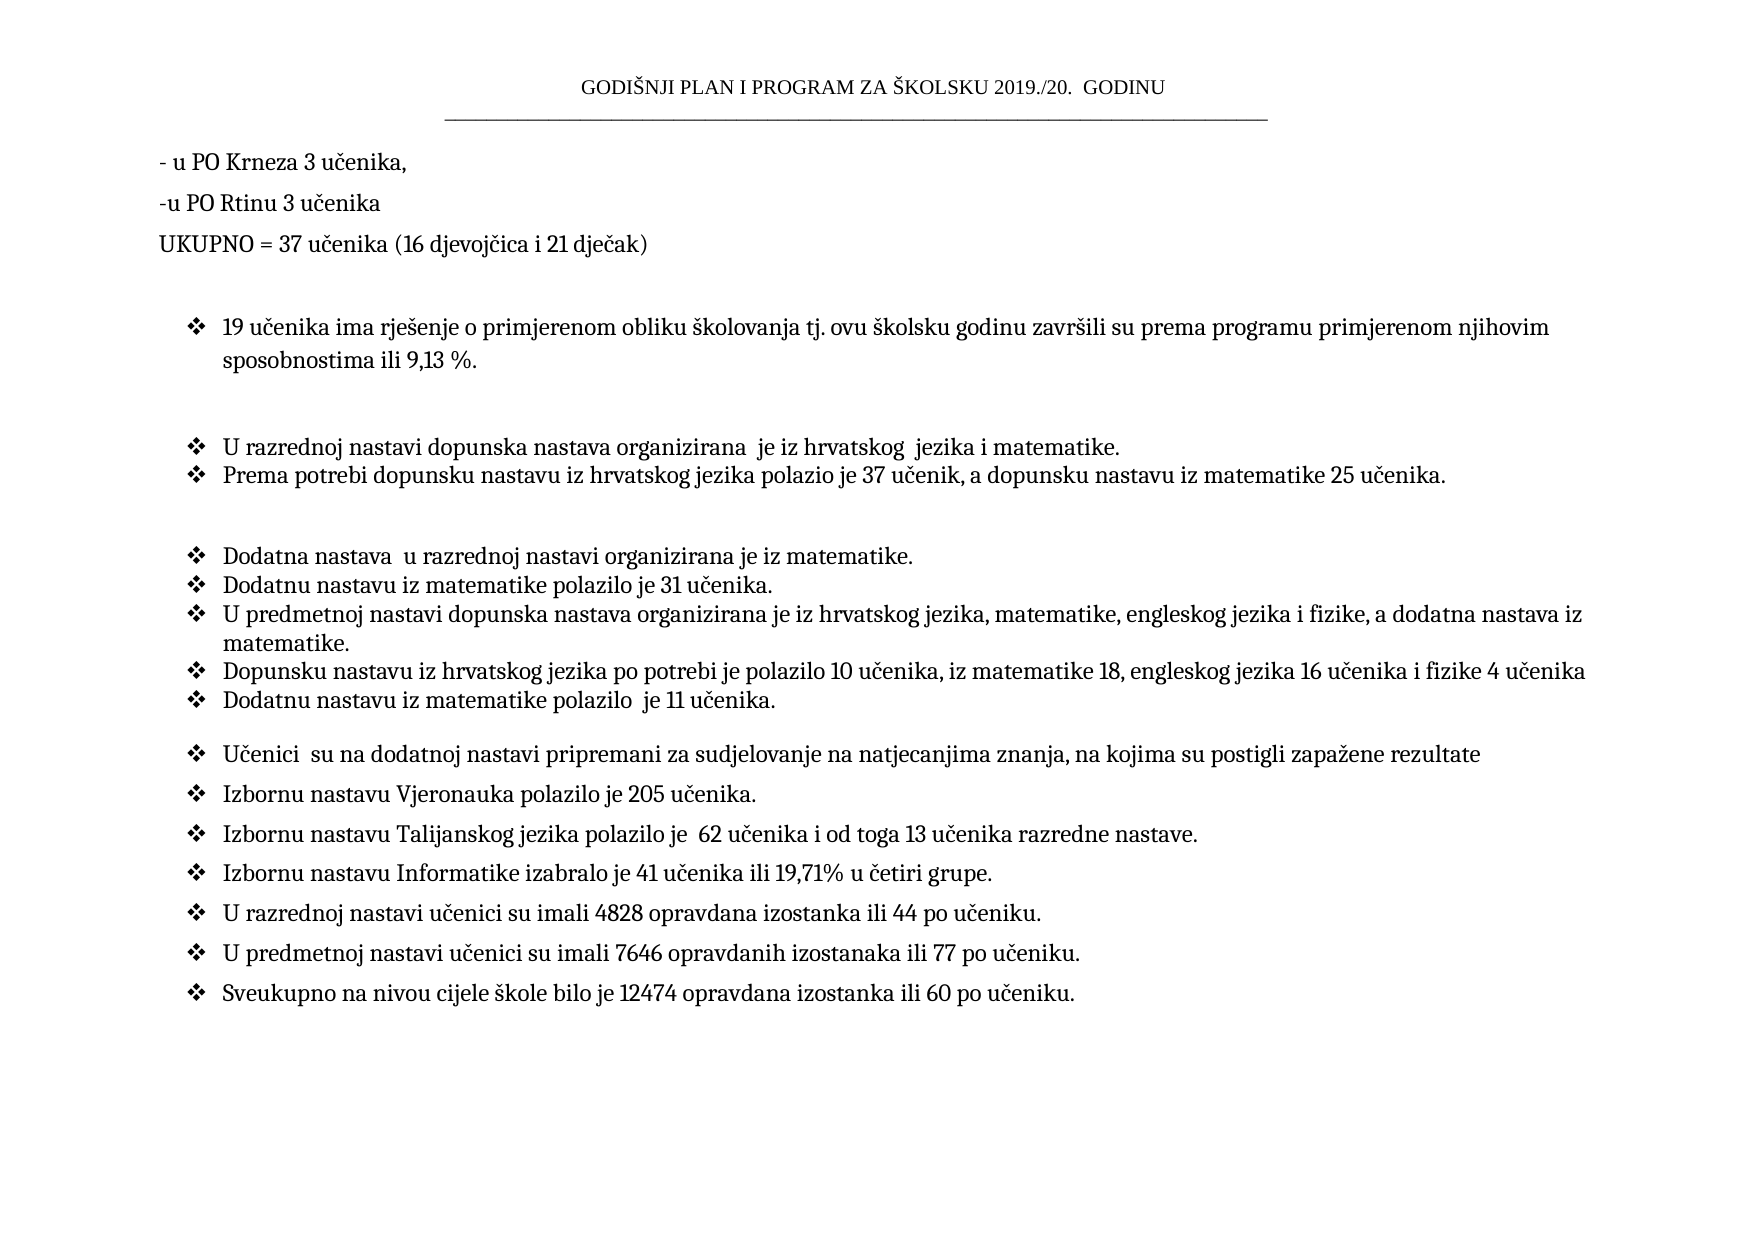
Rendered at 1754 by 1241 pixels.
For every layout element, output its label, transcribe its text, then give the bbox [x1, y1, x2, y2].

list Dodatnu nastavu iz matematike polazilo je 31 učenika. [185, 571, 1636, 600]
list Izbornu nastavu Talijanskog jezika polazilo je 62 učenika i od toga 13 učenika razredne nastave. [185, 819, 1636, 848]
list Prema potrebi dopunsku nastavu iz hrvatskog jezika polazio je 37 učenik, a dopunsku nastavu iz matematike 25 učenika. [185, 461, 1636, 490]
list Izbornu nastavu Informatike izabralo je 41 učenika ili 19,71% u četiri grupe. [185, 859, 1636, 888]
text UKUPNO = 37 učenika (16 djevojčica i 21 dječak) [148, 230, 1636, 259]
list U razrednoj nastavi dopunska nastava organizirana je iz hrvatskog jezika i matematike. [185, 432, 1636, 461]
list Učenici su na dodatnoj nastavi pripremani za sudjelovanje na natjecanjima znanja, na kojima su postigli zapažene rezultate [185, 740, 1636, 769]
text -u PO Rtinu 3 učenika [148, 189, 1636, 218]
list Dodatnu nastavu iz matematike polazilo je 11 učenika. [185, 686, 1636, 715]
list U razrednoj nastavi učenici su imali 4828 opravdana izostanka ili 44 po učeniku. [185, 899, 1636, 928]
list Sveukupno na nivou cijele škole bilo je 12474 opravdana izostanka ili 60 po učeniku. [185, 979, 1636, 1007]
list U predmetnoj nastavi dopunska nastava organizirana je iz hrvatskog jezika, matematike, engleskog jezika i fizike, a dodatna nastava iz matematike. [185, 600, 1636, 657]
text - u PO Krneza 3 učenika, [148, 148, 1636, 176]
list Izbornu nastavu Vjeronauka polazilo je 205 učenika. [185, 780, 1636, 808]
list Dopunsku nastavu iz hrvatskog jezika po potrebi je polazilo 10 učenika, iz matematike 18, engleskog jezika 16 učenika i fizike 4 učenika [185, 657, 1636, 686]
list U predmetnoj nastavi učenici su imali 7646 opravdanih izostanaka ili 77 po učeniku. [185, 939, 1636, 968]
list 19 učenika ima rješenje o primjerenom obliku školovanja tj. ovu školsku godinu završili su prema programu primjerenom njihovim sposobnostima ili 9,13 %. [185, 313, 1636, 374]
list Dodatna nastava u razrednoj nastavi organizirana je iz matematike. [185, 542, 1636, 571]
